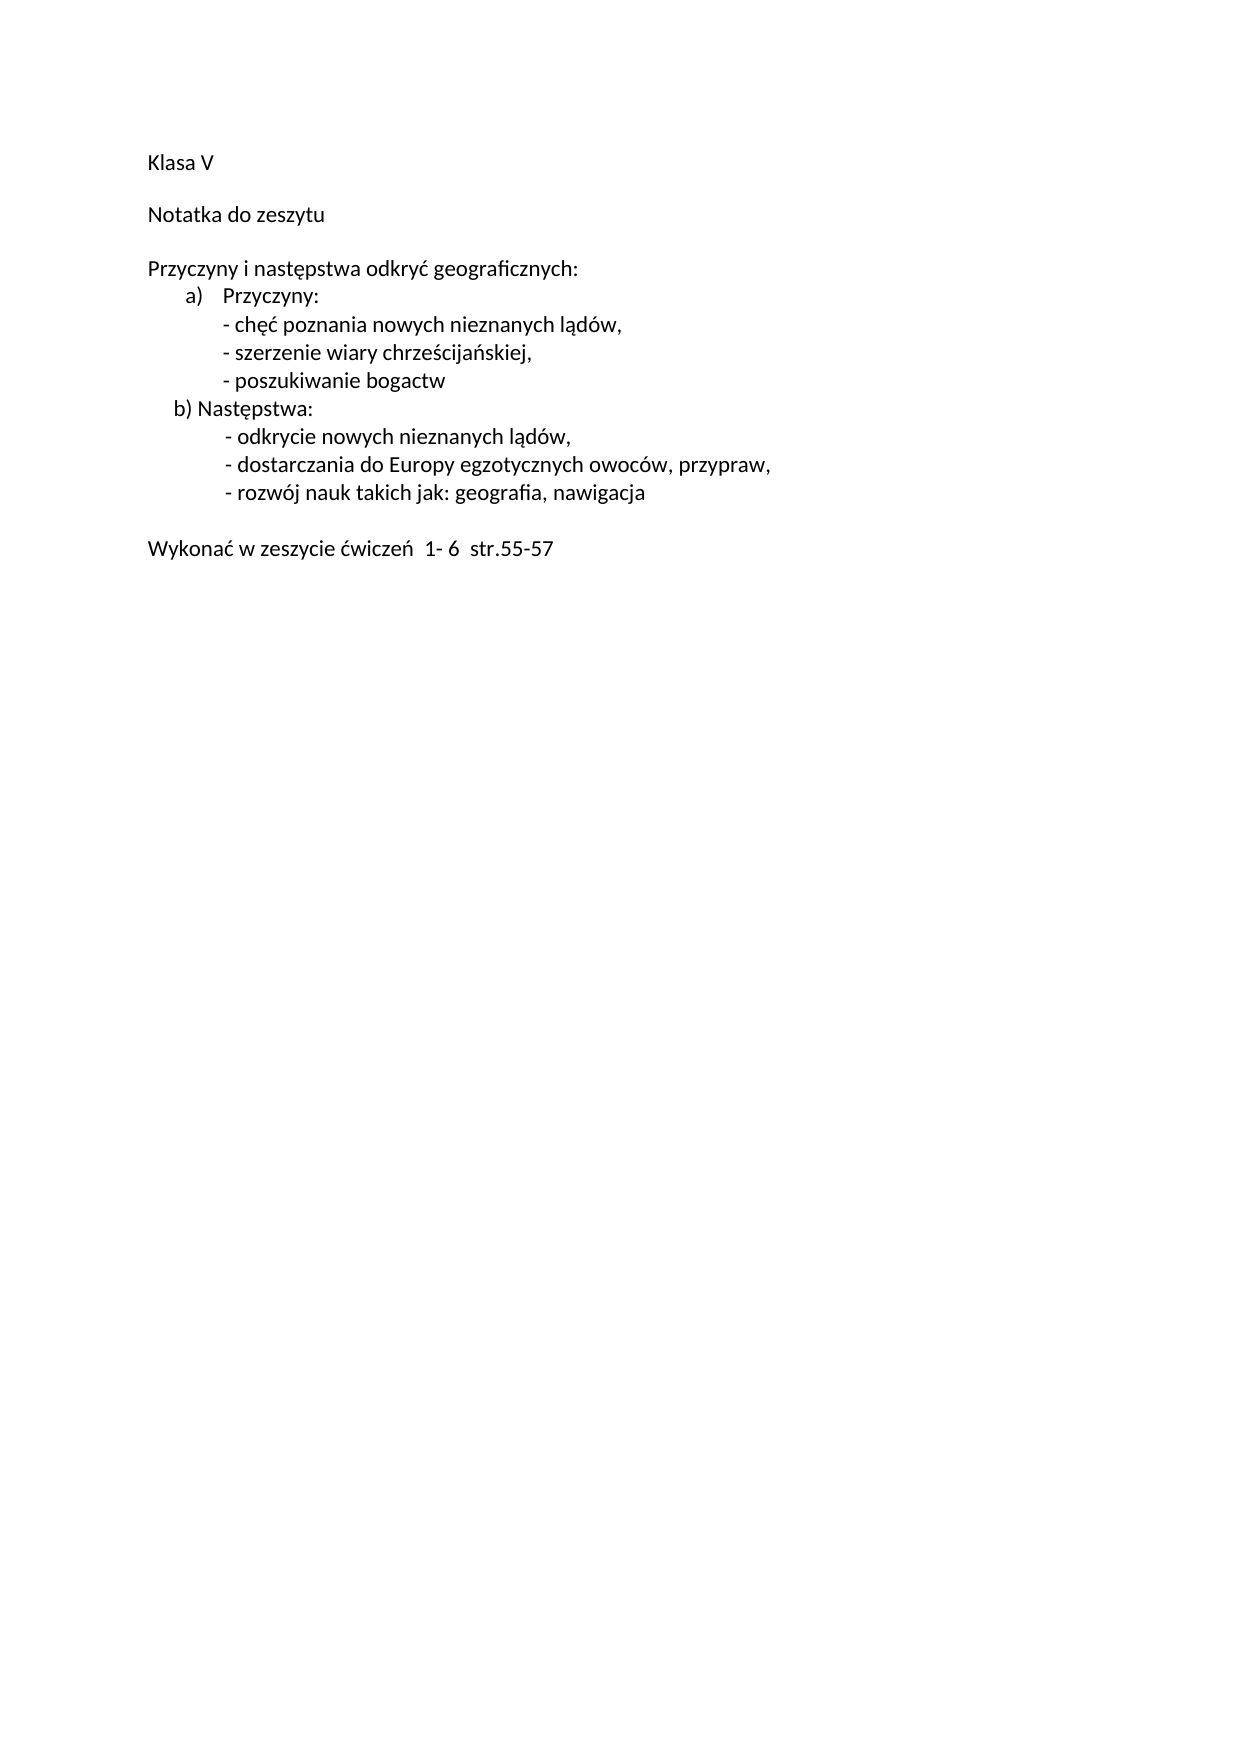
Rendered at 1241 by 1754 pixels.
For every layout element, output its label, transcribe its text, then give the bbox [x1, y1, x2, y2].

text - rozwój nauk takich jak: geografia, nawigacja [148, 478, 1093, 506]
text - poszukiwanie bogactw [223, 366, 1093, 394]
text - odkrycie nowych nieznanych lądów, [148, 422, 1093, 450]
text - szerzenie wiary chrześcijańskiej, [223, 338, 1093, 366]
list Przyczyny: [185, 282, 1093, 310]
text - chęć poznania nowych nieznanych lądów, [223, 310, 1093, 338]
text b) Następstwa: [148, 394, 1093, 422]
text - dostarczania do Europy egzotycznych owoców, przypraw, [148, 450, 1093, 478]
text Klasa V [148, 148, 1093, 176]
text Wykonać w zeszycie ćwiczeń 1- 6 str.55-57 [148, 534, 1093, 562]
text Przyczyny i następstwa odkryć geograficznych: [148, 254, 1093, 282]
text Notatka do zeszytu [148, 201, 1093, 229]
